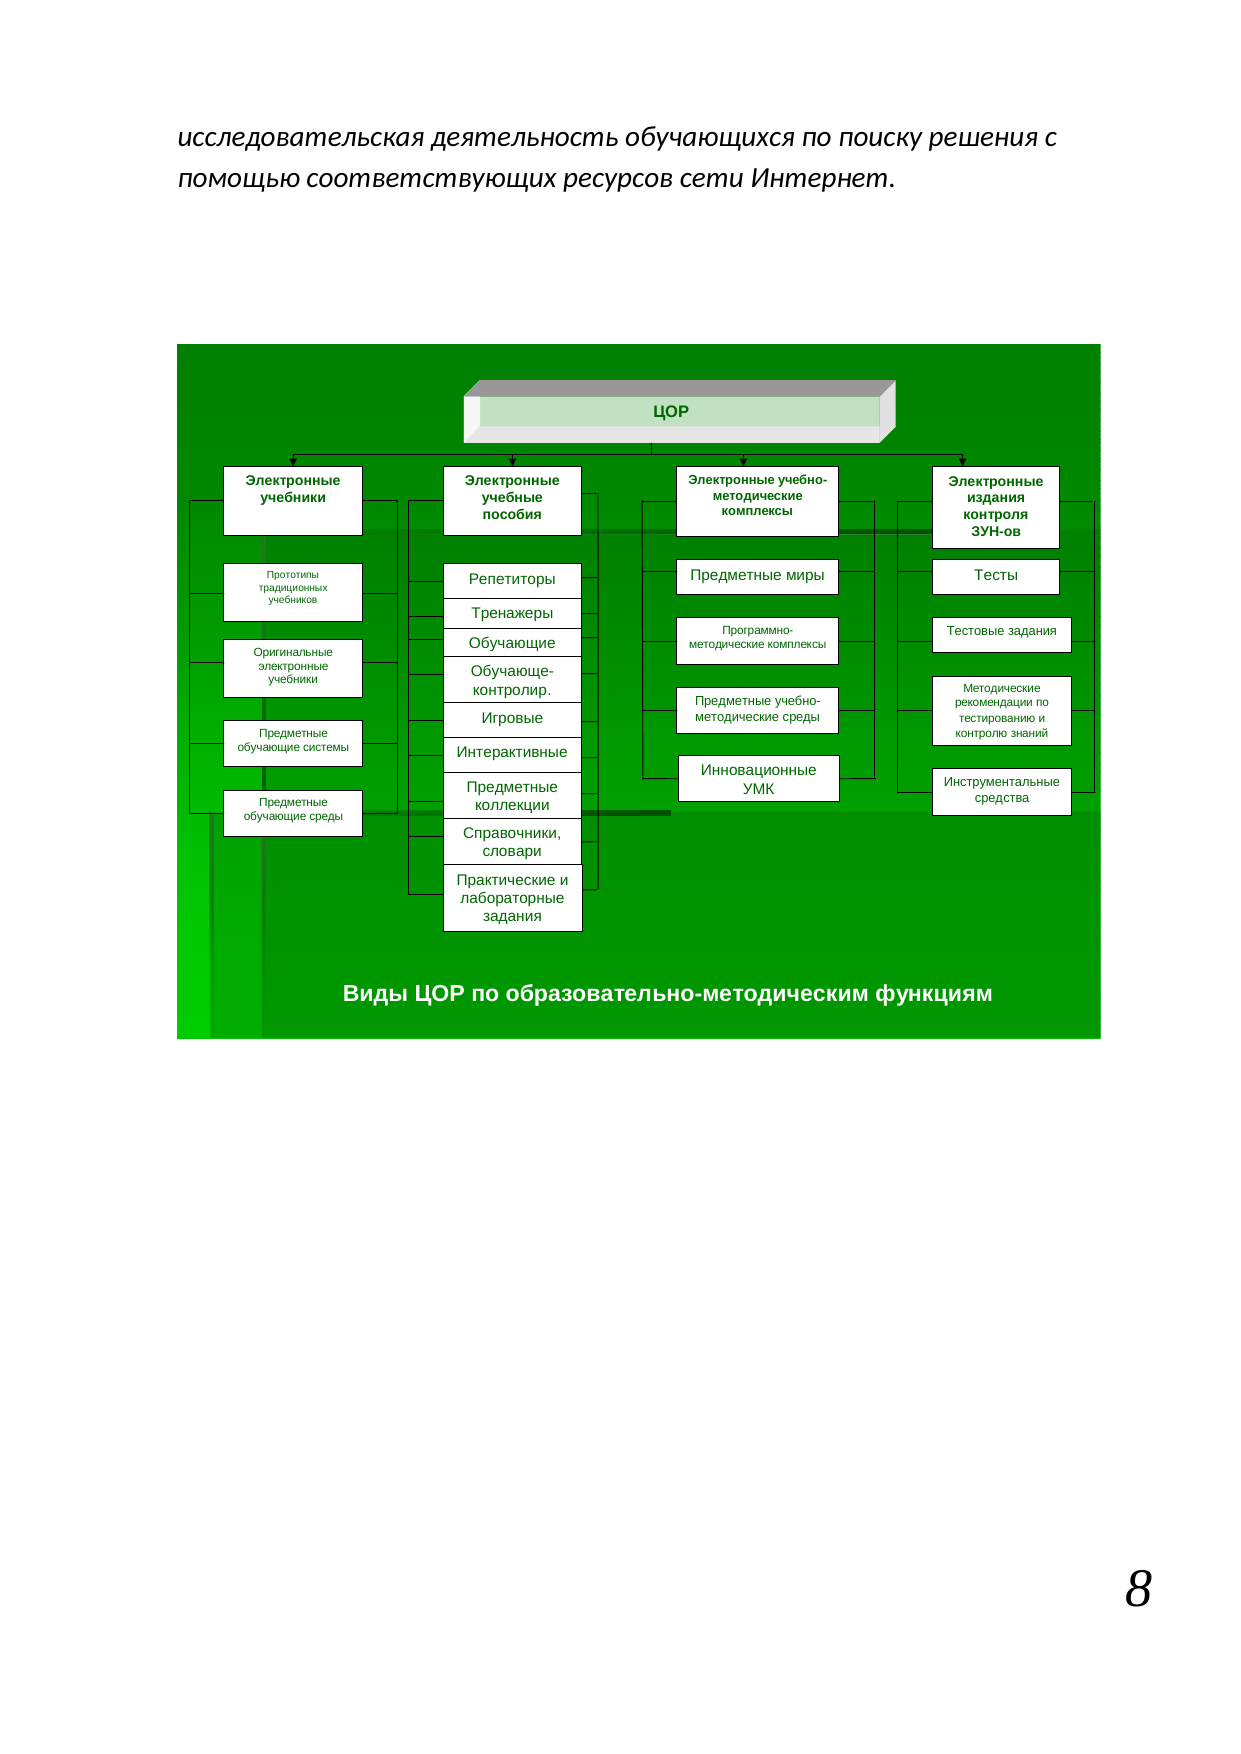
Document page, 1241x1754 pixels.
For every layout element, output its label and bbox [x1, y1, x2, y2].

text [177, 118, 1152, 195]
